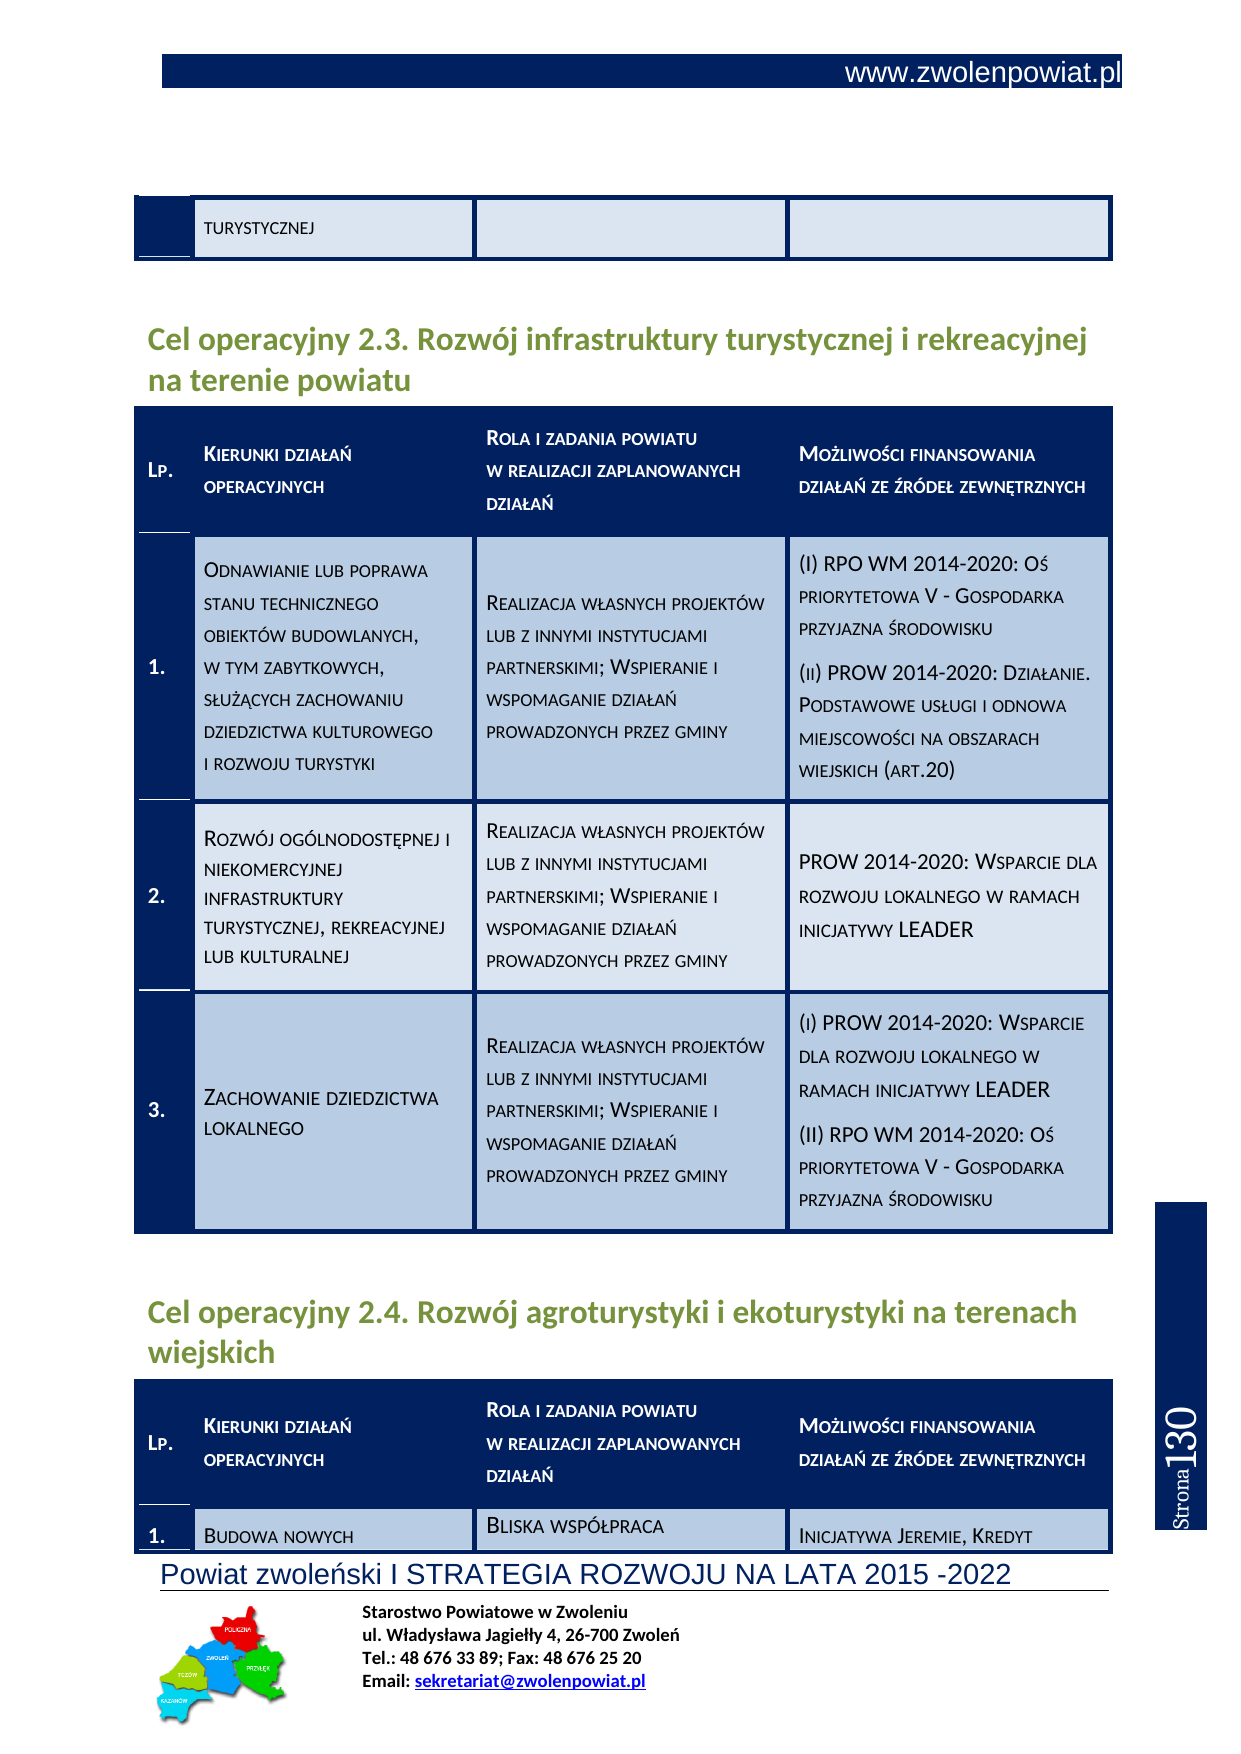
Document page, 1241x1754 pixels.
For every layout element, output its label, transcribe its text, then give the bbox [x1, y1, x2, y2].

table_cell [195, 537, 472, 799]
picture [150, 1601, 291, 1726]
subtitle Cel operacyjny 2.3. Rozwój infrastruktury turystycznej i rekreacyjnej na terenie powiatu [148, 318, 1122, 400]
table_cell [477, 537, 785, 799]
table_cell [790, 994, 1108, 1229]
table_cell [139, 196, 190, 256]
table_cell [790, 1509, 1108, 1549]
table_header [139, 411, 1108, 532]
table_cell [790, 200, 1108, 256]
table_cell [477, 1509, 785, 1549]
subtitle Cel operacyjny 2.4. Rozwój agroturystyki i ekoturystyki na terenach wiejskich [148, 1291, 1122, 1372]
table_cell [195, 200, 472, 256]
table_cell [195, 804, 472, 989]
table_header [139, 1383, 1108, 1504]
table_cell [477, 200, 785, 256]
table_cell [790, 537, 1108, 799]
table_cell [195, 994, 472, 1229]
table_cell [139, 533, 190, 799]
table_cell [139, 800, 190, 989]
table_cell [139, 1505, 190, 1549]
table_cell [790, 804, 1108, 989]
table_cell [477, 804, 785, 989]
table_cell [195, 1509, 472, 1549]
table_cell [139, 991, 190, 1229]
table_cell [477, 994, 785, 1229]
